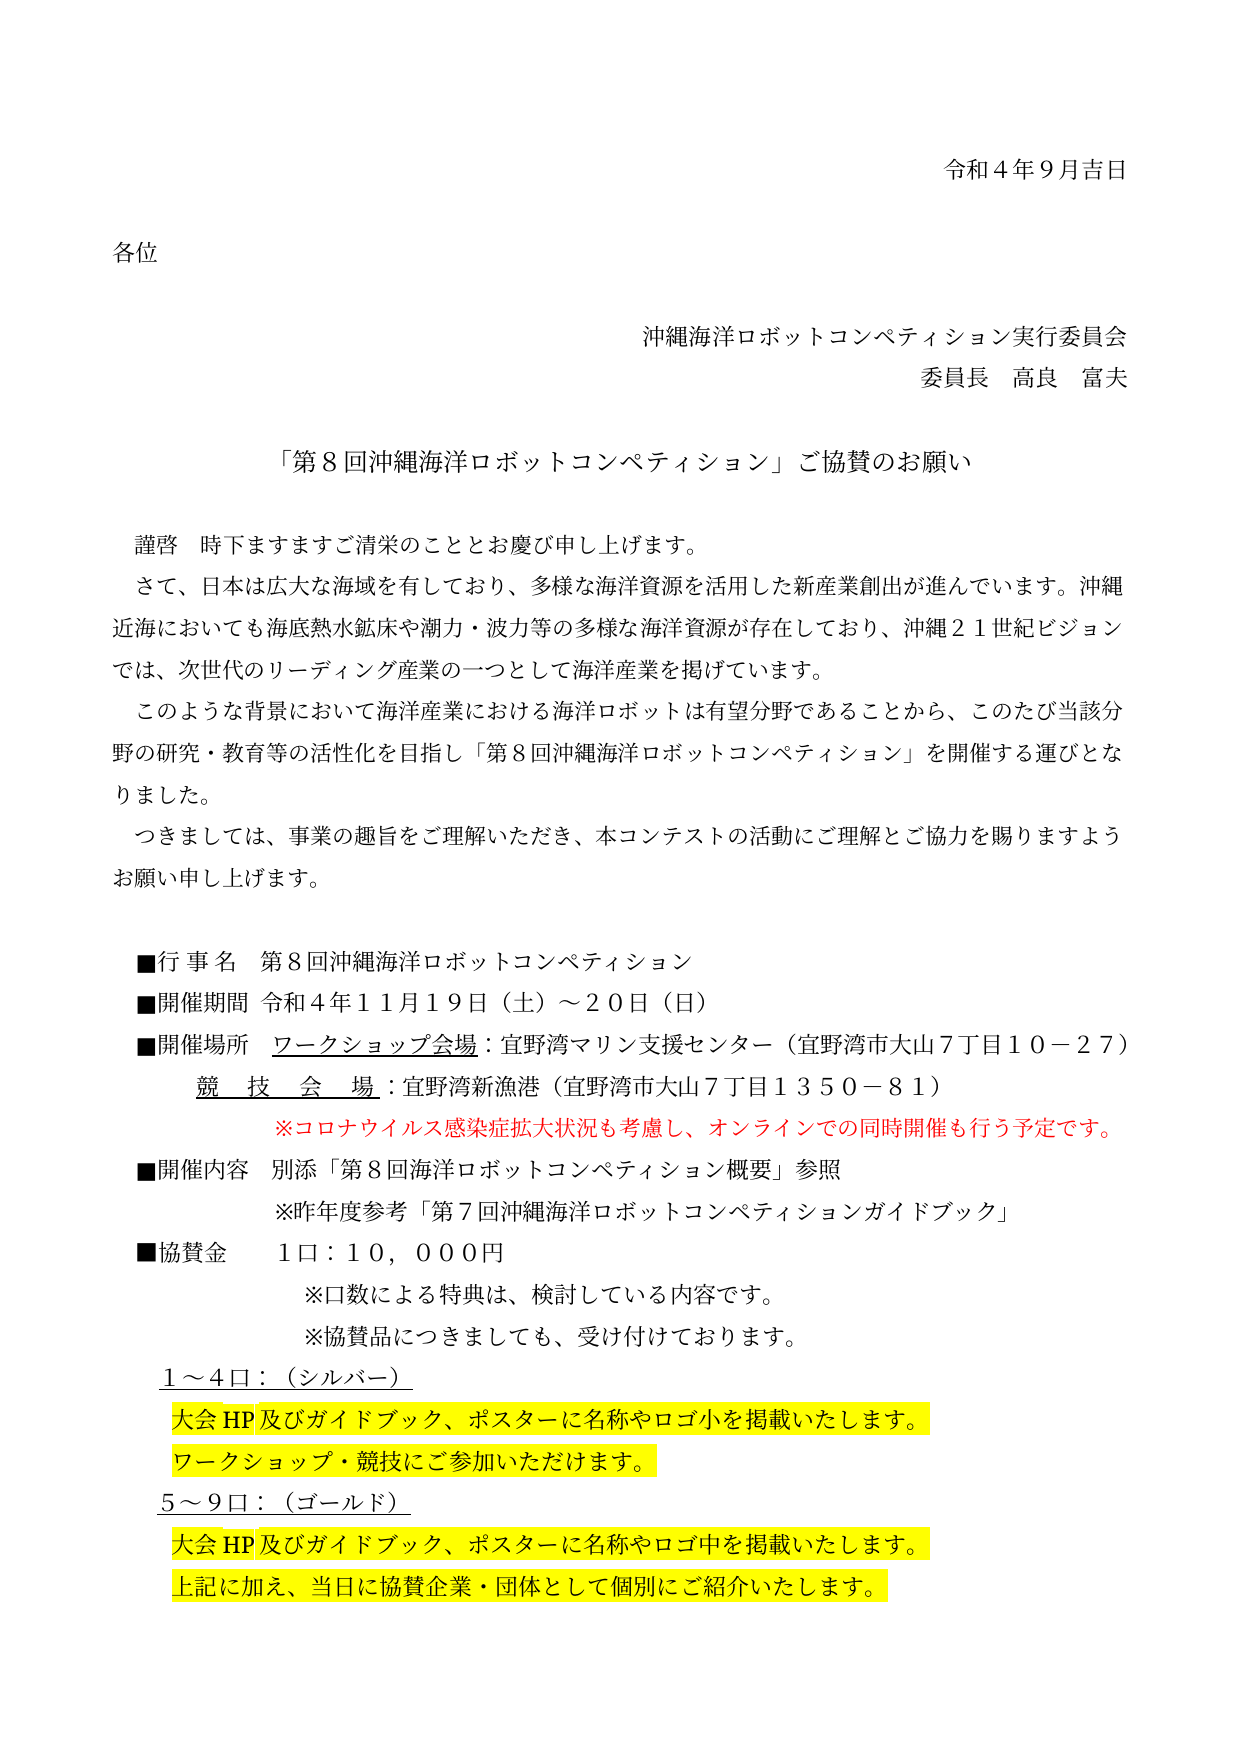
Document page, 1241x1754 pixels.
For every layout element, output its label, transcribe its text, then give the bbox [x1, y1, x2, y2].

text ※昨年度参考「第７回沖縄海洋ロボットコンペティションガイドブック」 [275, 1189, 1128, 1231]
text １～４口：（シルバー） [112, 1356, 1128, 1398]
text ※コロナウイルス感染症拡大状況も考慮し、オンラインでの同時開催も行う予定です。 [112, 1106, 1187, 1148]
text さて、日本は広大な海域を有しており、多様な海洋資源を活用した新産業創出が進んでいます。沖縄近海においても海底熱水鉱床や潮力・波力等の多様な海洋資源が存在しており、沖縄２１世紀ビジョンでは、次世代のリーディング産業の一つとして海洋産業を掲げています。 [112, 564, 1128, 689]
text 「第８回沖縄海洋ロボットコンペティション」ご協賛のお願い [112, 439, 1128, 481]
text ■協賛金 １口：１０，０００円 [112, 1231, 1128, 1273]
text 令和４年９月吉日 [112, 148, 1128, 189]
text 各位 [112, 231, 1128, 273]
text このような背景において海洋産業における海洋ロボットは有望分野であることから、このたび当該分野の研究・教育等の活性化を目指し「第８回沖縄海洋ロボットコンペティション」を開催する運びとなりました。 [112, 689, 1128, 814]
text ワークショップ・競技にご参加いただけます。 [172, 1439, 1128, 1481]
text つきましては、事業の趣旨をご理解いただき、本コンテストの活動にご理解とご協力を賜りますようお願い申し上げます。 [112, 814, 1128, 898]
text ※口数による特典は、検討している内容です。 [304, 1273, 1128, 1314]
text ※協賛品につきましても、受け付けております。 [304, 1314, 1128, 1356]
text ■開催場所 ワークショップ会場：宜野湾マリン支援センター（宜野湾市大山７丁目１０－２７） [112, 1023, 1187, 1064]
text 謹啓 時下ますますご清栄のこととお慶び申し上げます。 [112, 523, 1128, 564]
text 競 技 会 場 ：宜野湾新漁港（宜野湾市大山７丁目１３５０－８１） [112, 1064, 1187, 1106]
text 委員長 高良 富夫 [112, 356, 1128, 398]
text 上記に加え、当日に協賛企業・団体として個別にご紹介いたします。 [172, 1564, 1128, 1606]
text ■開催内容 別添「第８回海洋ロボットコンペティション概要」参照 [112, 1148, 1128, 1189]
text 大会HP及びガイドブック、ポスターに名称やロゴ小を掲載いたします。 [172, 1398, 1128, 1439]
text 大会HP及びガイドブック、ポスターに名称やロゴ中を掲載いたします。 [172, 1523, 1128, 1564]
text ■行 事 名 第８回沖縄海洋ロボットコンペティション [112, 939, 1128, 981]
text 沖縄海洋ロボットコンペティション実行委員会 [112, 314, 1128, 356]
text ５～９口：（ゴールド） [157, 1481, 1128, 1523]
text ■開催期間 令和４年１１月１９日（土）～２０日（日） [112, 981, 1128, 1023]
